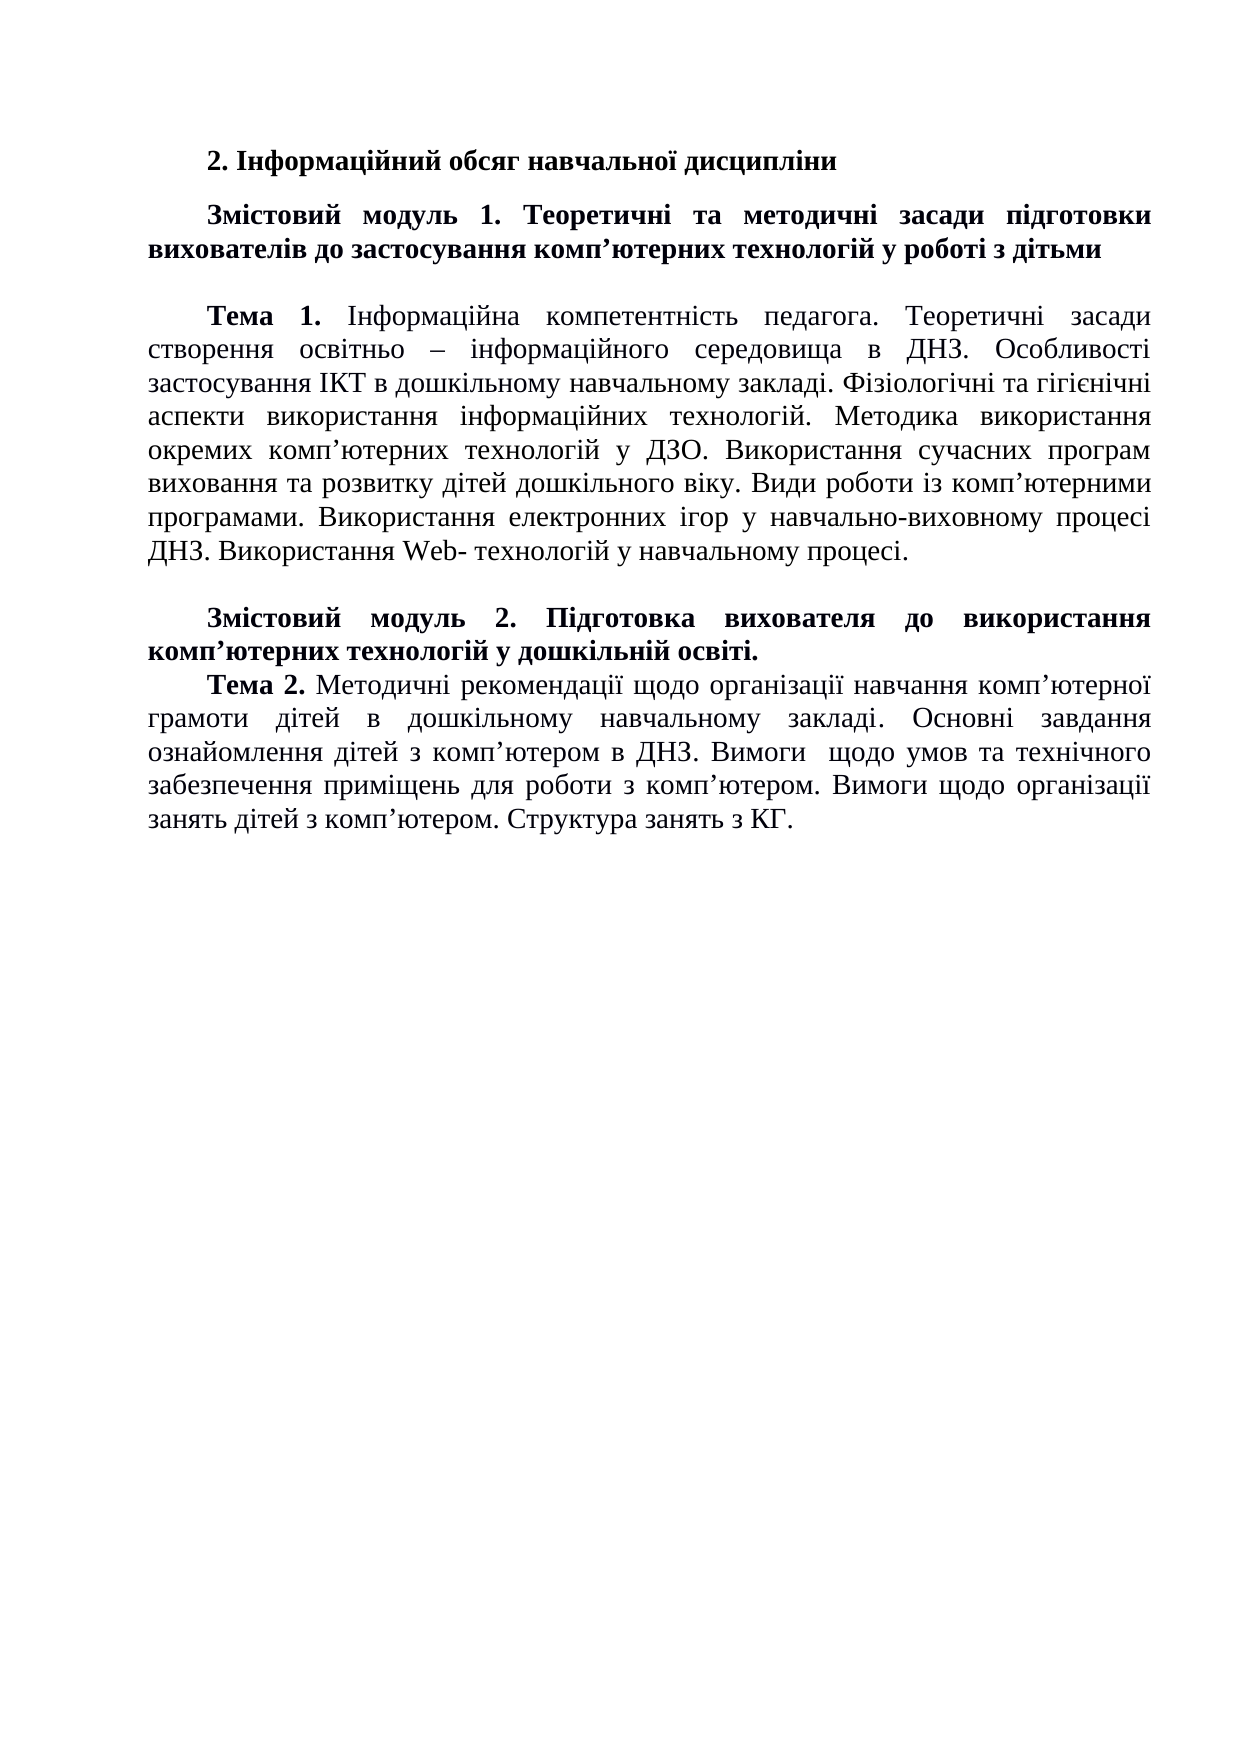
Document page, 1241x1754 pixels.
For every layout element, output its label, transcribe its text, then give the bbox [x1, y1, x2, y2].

text 2. Інформаційний обсяг навчальної дисципліни [148, 143, 1152, 176]
text Тема 2. Методичні рекомендації щодо організації навчання комп’ютерної грамоти дітей в дошкільному навчальному закладі. Основні завдання ознайомлення дітей з комп’ютером в ДНЗ. Вимоги щодо умов та технічного забезпечення приміщень для роботи з комп’ютером. Вимоги щодо організації занять дітей з комп’ютером. Структура занять з КГ. [148, 667, 1152, 834]
text Змістовий модуль 1. Теоретичні та методичні засади підготовки вихователів до застосування комп’ютерних технологій у роботі з дітьми [148, 197, 1152, 264]
text Змістовий модуль 2. Підготовка вихователя до використання комп’ютерних технологій у дошкільній освіті. [148, 600, 1152, 667]
text Тема 1. Інформаційна компетентність педагога. Теоретичні засади створення освітньо – інформаційного середовища в ДНЗ. Особливості застосування ІКТ в дошкільному навчальному закладі. Фізіологічні та гігієнічні аспекти використання інформаційних технологій. Методика використання окремих комп’ютерних технологій у ДЗО. Використання сучасних програм виховання та розвитку дітей дошкільного віку. Види роботи із комп’ютерними програмами. Використання електронних ігор у навчально-виховному процесі ДНЗ. Використання Web- технологій у навчальному процесі. [148, 298, 1152, 566]
